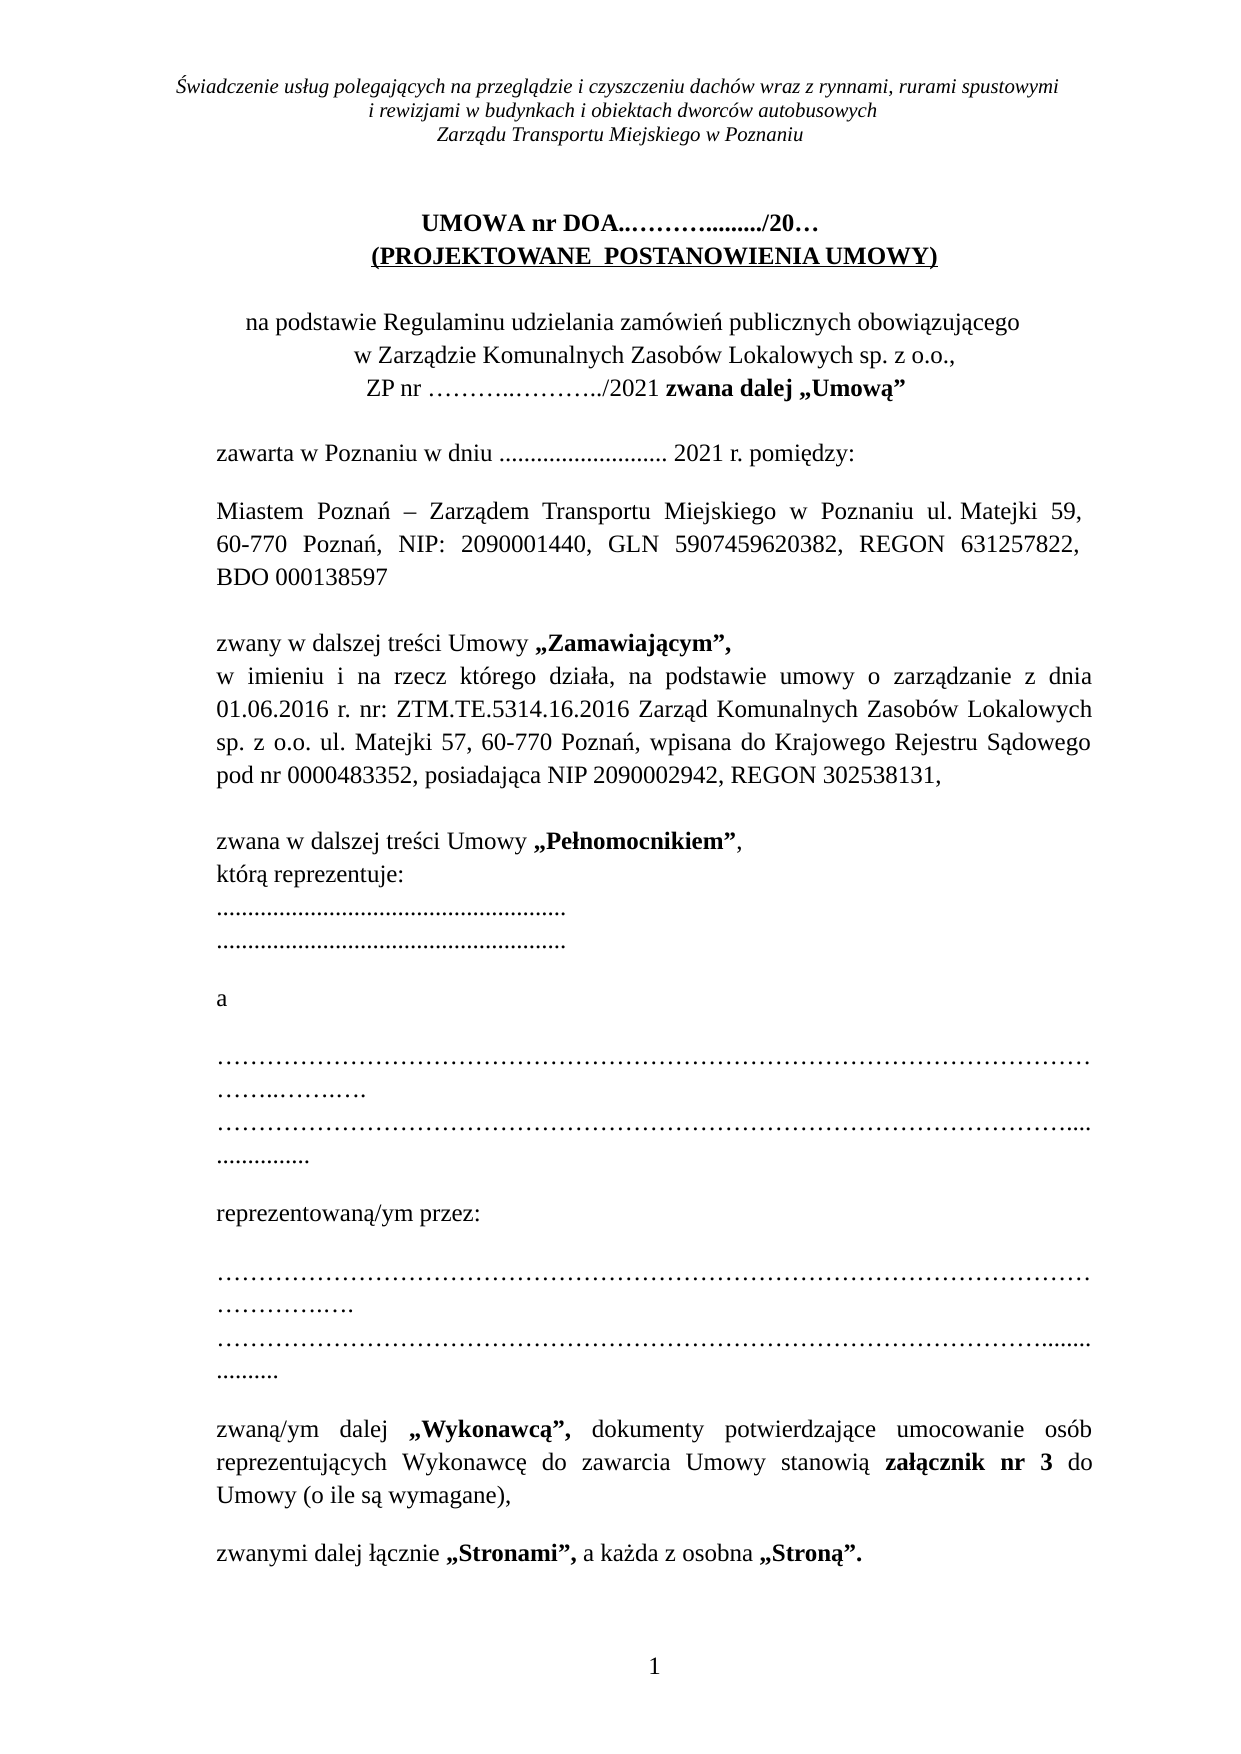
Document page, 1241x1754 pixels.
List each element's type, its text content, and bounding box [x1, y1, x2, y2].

text zwany w dalszej treści Umowy „Zamawiającym”, [216, 628, 1096, 657]
text zwana w dalszej treści Umowy „Pełnomocnikiem”, [216, 826, 1093, 855]
text a [216, 983, 1093, 1012]
text ……………………………………………………………………………………………………….….……………………………………………………………………………………….................. [216, 1257, 1093, 1384]
text reprezentowaną/ym przez: [216, 1198, 1093, 1227]
text w imieniu i na rzecz którego działa, na podstawie umowy o zarządzanie z dnia 01.06.2016 r. nr: ZTM.TE.5314.16.2016 Zarząd Komunalnych Zasobów Lokalowych sp. z o.o. ul. Matejki 57, 60-770 Poznań, wpisana do Krajowego Rejestru Sądowego pod nr 0000483352, posiadająca NIP 2090002942, REGON 302538131, [216, 661, 1093, 789]
text UMOWA nr DOA..………........./20… [148, 208, 1093, 236]
text Miastem Poznań – Zarządem Transportu Miejskiego w Poznaniu ul. Matejki 59, 60-770 Poznań, NIP: 2090001440, GLN 5907459620382, REGON 631257822, BDO 000138597 [216, 496, 1096, 591]
text (PROJEKTOWANE POSTANOWIENIA UMOWY) [216, 241, 1093, 269]
text zawarta w Poznaniu w dniu ........................... 2021 r. pomiędzy: [216, 438, 1093, 467]
text …………………………………………………………………………………………………..…….….…………………………………………………………………………………………................... [216, 1041, 1093, 1169]
text ........................................................ [216, 892, 1093, 921]
text zwaną/ym dalej „Wykonawcą”, dokumenty potwierdzające umocowanie osób reprezentujących Wykonawcę do zawarcia Umowy stanowią załącznik nr 3 do Umowy (o ile są wymagane), [216, 1414, 1093, 1508]
text którą reprezentuje: [216, 859, 1093, 888]
text ........................................................ [216, 925, 1093, 954]
text na podstawie Regulaminu udzielania zamówień publicznych obowiązującego w Zarządzie Komunalnych Zasobów Lokalowych sp. z o.o., [179, 307, 1093, 368]
text zwanymi dalej łącznie „Stronami”, a każda z osobna „Stroną”. [216, 1538, 1093, 1566]
text ZP nr ………..………../2021 zwana dalej „Umową” [179, 373, 1093, 402]
